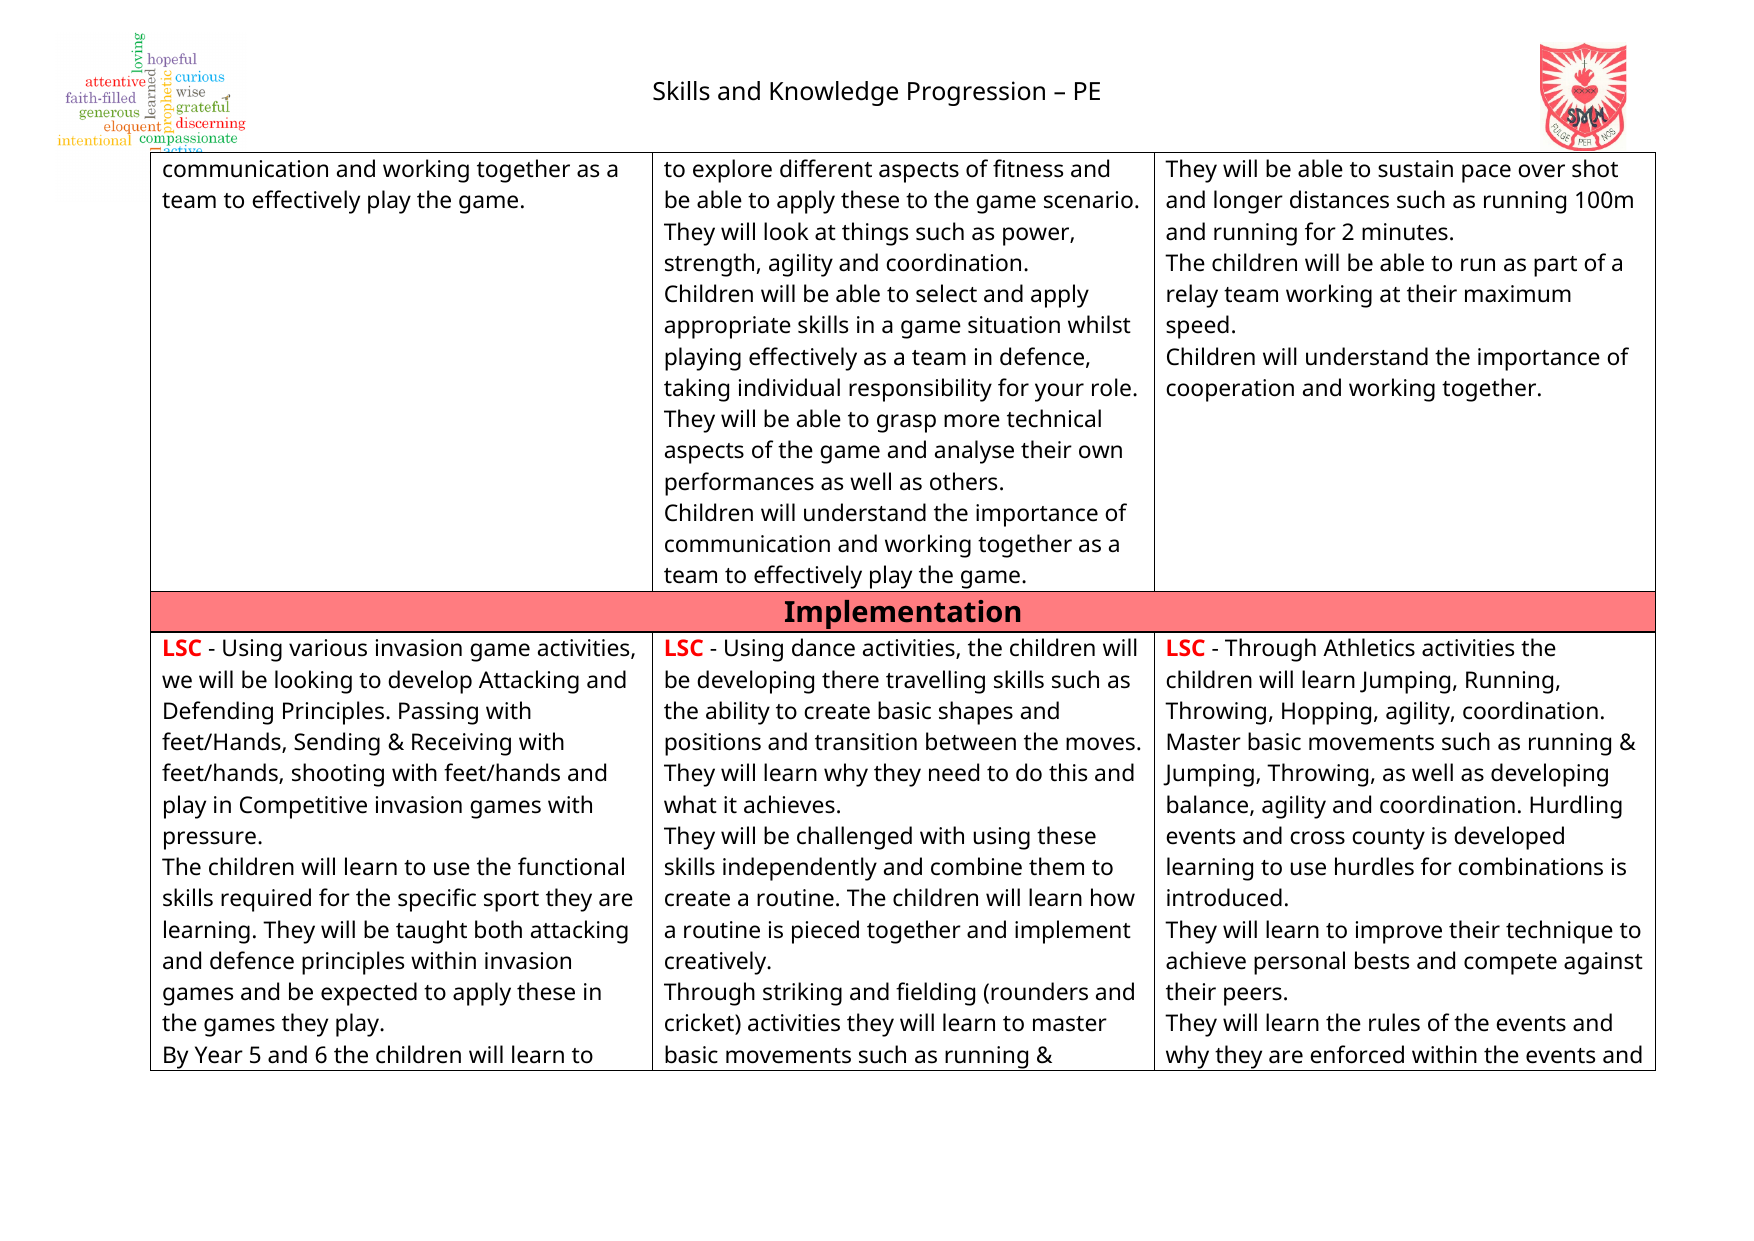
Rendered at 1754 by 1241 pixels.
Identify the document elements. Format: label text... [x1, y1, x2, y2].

picture [1538, 42, 1627, 149]
table_cell Implementation [151, 592, 1655, 631]
picture [55, 32, 248, 202]
